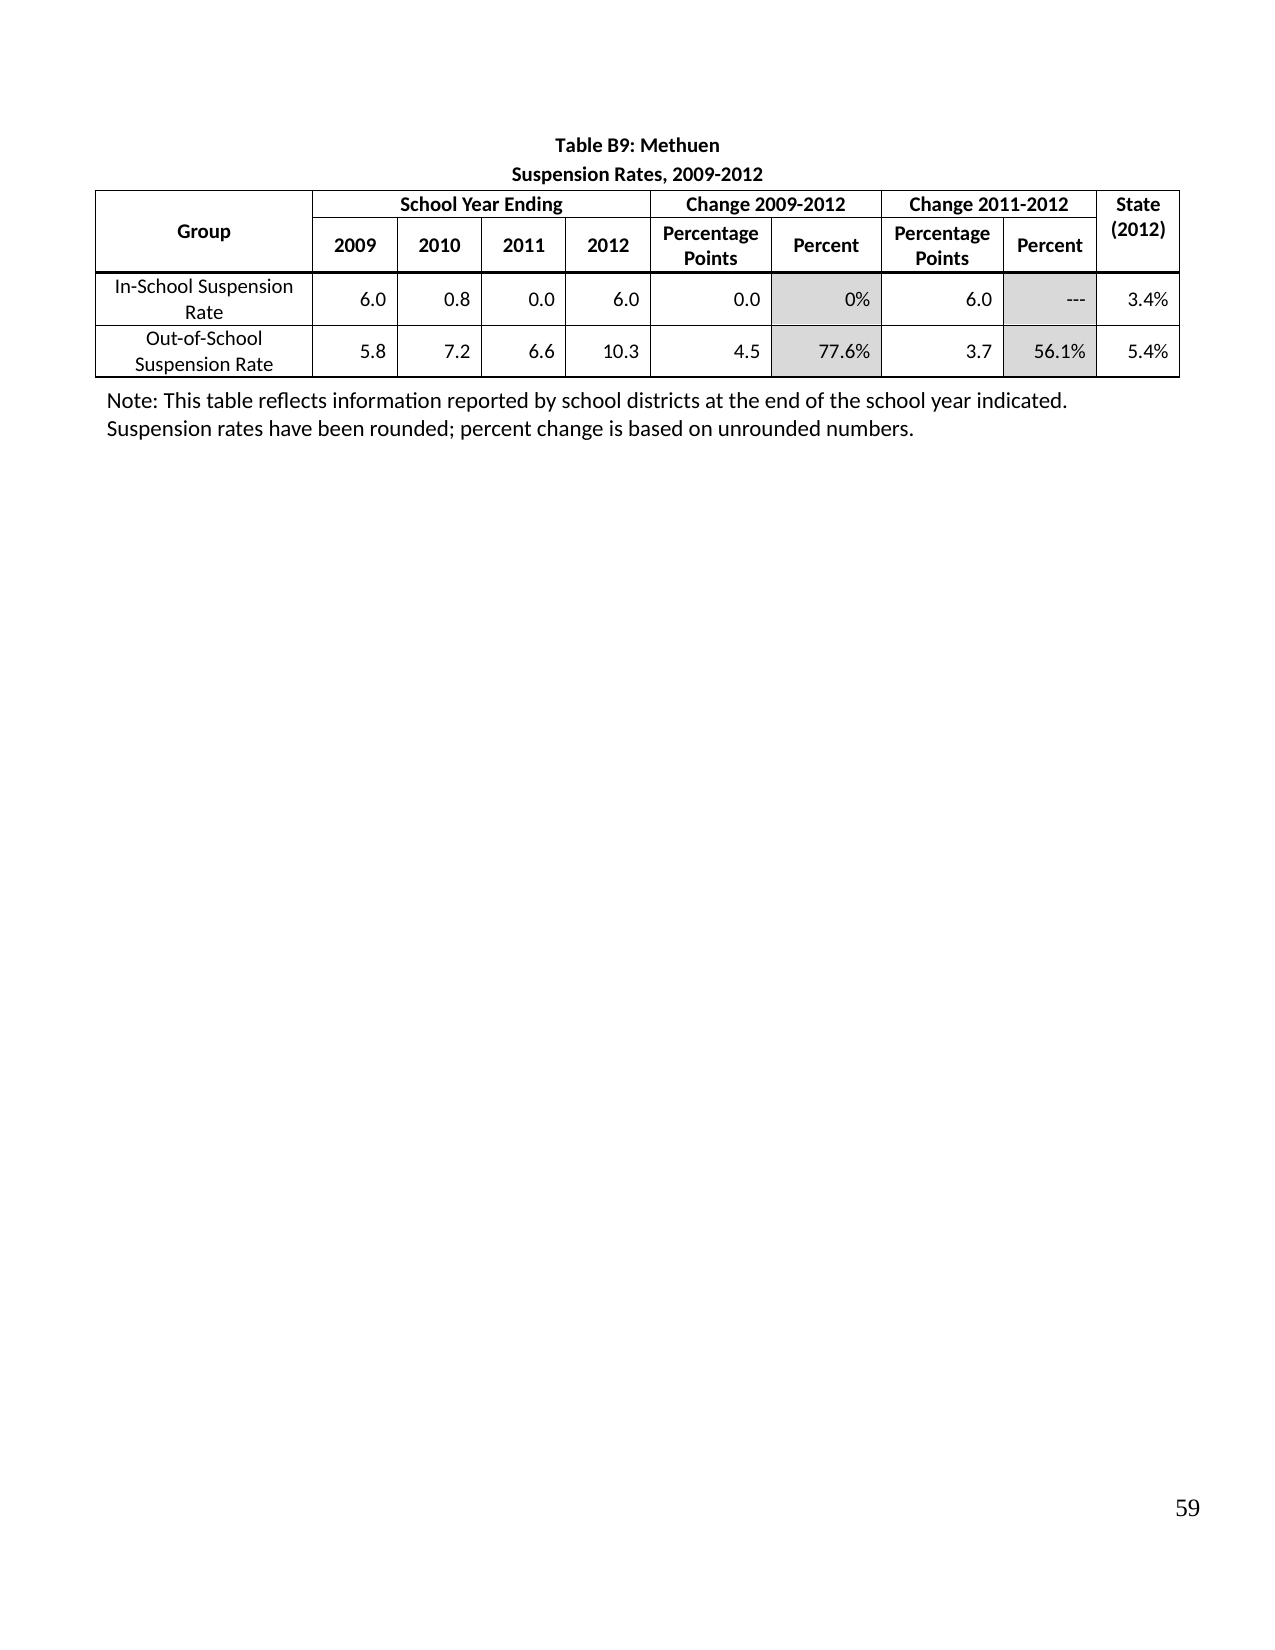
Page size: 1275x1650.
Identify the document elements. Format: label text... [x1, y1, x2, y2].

table_cell Percentage Points [651, 218, 771, 271]
table_cell Percentage Points [882, 218, 1003, 271]
table_cell 2010 [398, 218, 481, 271]
table_cell 56.1% [1004, 326, 1096, 376]
table_cell 2012 [566, 218, 650, 271]
table_cell 0% [772, 274, 881, 324]
table_header Change 2009-2012 [651, 191, 881, 217]
table_cell 0.8 [398, 274, 481, 324]
table_cell 7.2 [398, 326, 481, 376]
table_cell Out-of-School Suspension Rate [96, 326, 312, 376]
table_cell 6.6 [482, 326, 565, 376]
table_cell 0.0 [482, 274, 565, 324]
text Table B9: Methuen [75, 132, 1200, 157]
table_cell 3.7 [882, 326, 1003, 376]
table_cell Note: This table reflects information reported by school districts at the end of the school year indicated. Suspension rates have been rounded; percent change is based on unrounded numbers. [95, 378, 1180, 442]
text Suspension Rates, 2009-2012 [75, 161, 1200, 186]
table_cell 6.0 [566, 274, 650, 324]
table_cell 5.4% [1097, 326, 1179, 376]
table_cell 0.0 [651, 274, 771, 324]
table_cell 2009 [313, 218, 397, 271]
table_cell 10.3 [566, 326, 650, 376]
table_header Change 2011-2012 [882, 191, 1096, 217]
table_cell 5.8 [313, 326, 397, 376]
table_cell In-School Suspension Rate [96, 274, 312, 324]
table_header Group [96, 191, 312, 271]
table_cell 77.6% [772, 326, 881, 376]
table_cell Percent [772, 218, 881, 271]
table_header School Year Ending [313, 191, 650, 217]
table_cell 4.5 [651, 326, 771, 376]
table_cell 6.0 [313, 274, 397, 324]
table_cell 2011 [482, 218, 565, 271]
table_header State (2012) [1097, 191, 1179, 271]
table_cell 3.4% [1097, 274, 1179, 324]
table_cell --- [1004, 274, 1096, 324]
table_cell 6.0 [882, 274, 1003, 324]
table_cell Percent [1004, 218, 1096, 271]
